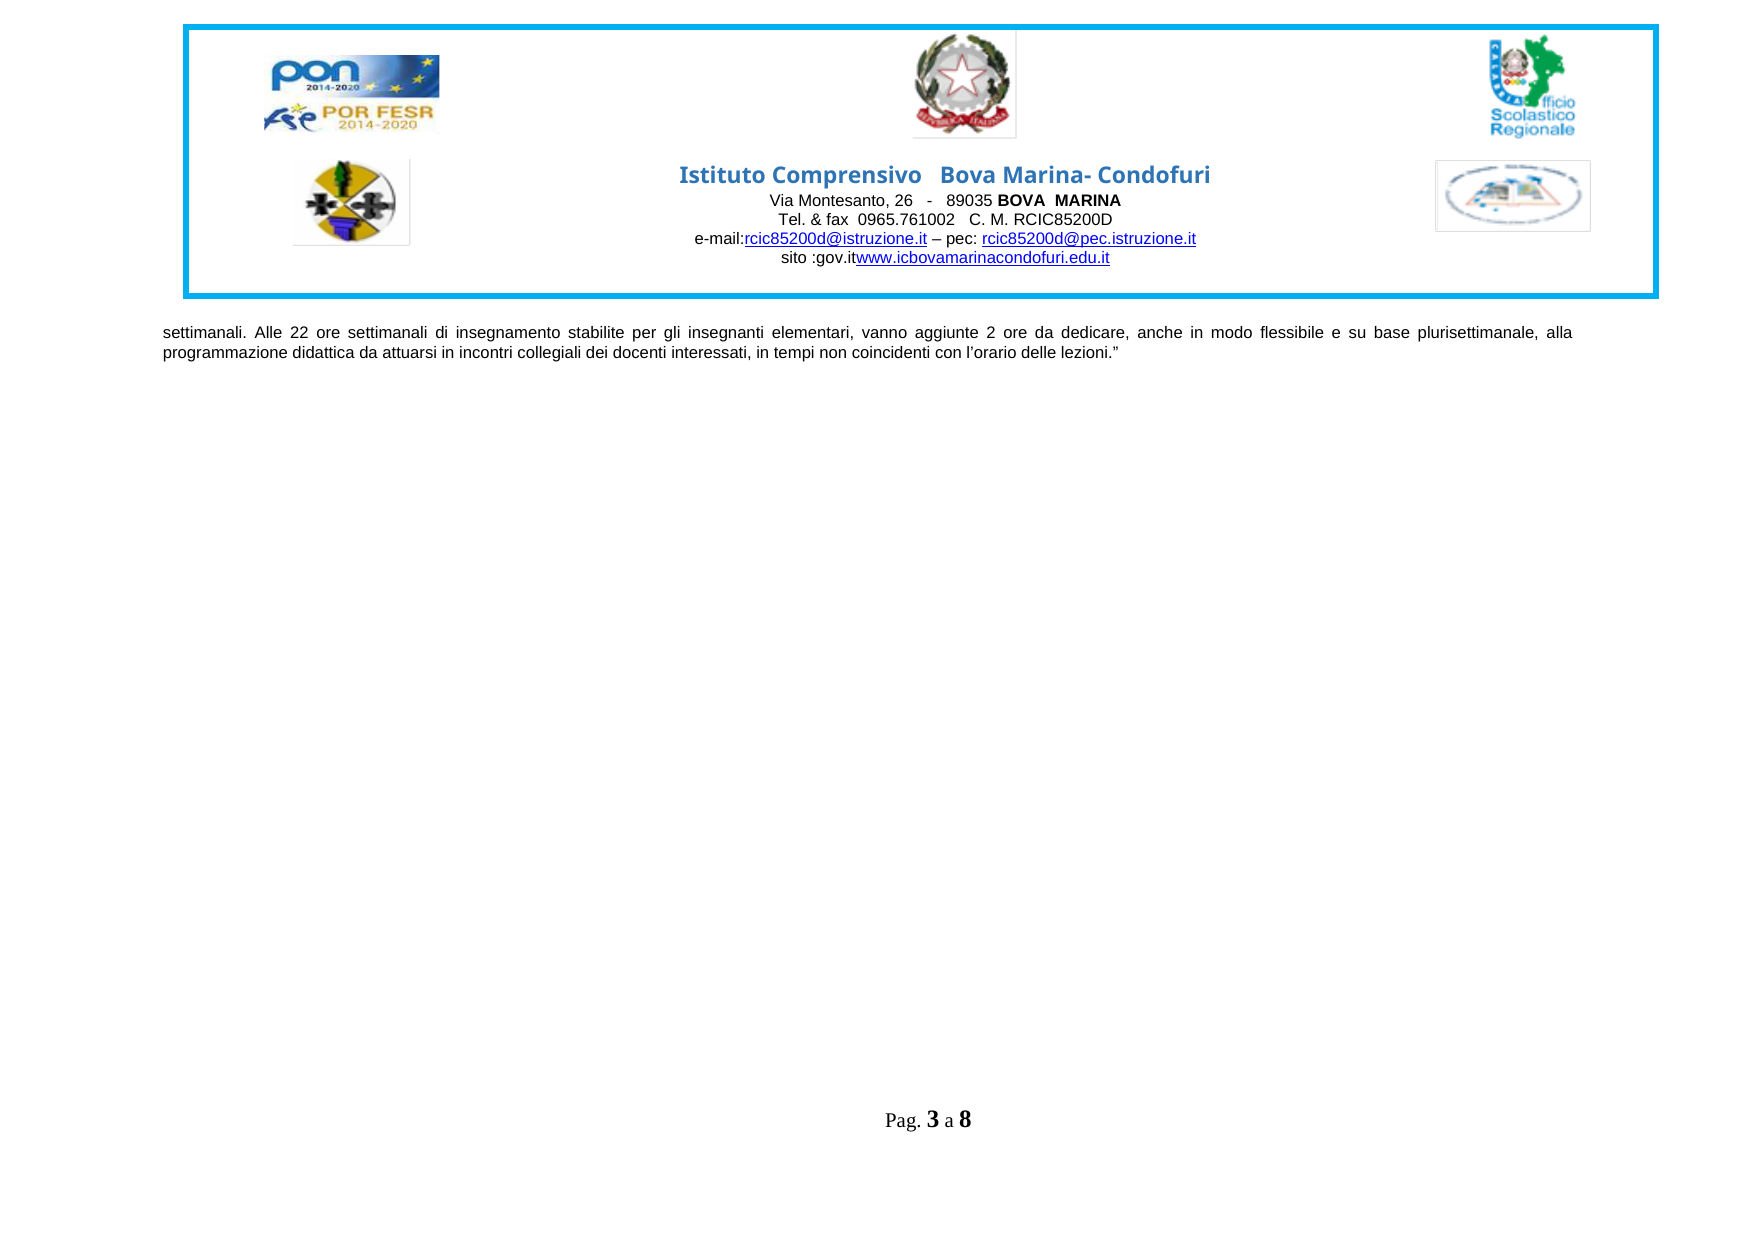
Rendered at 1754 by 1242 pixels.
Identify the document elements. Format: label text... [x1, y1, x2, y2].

picture [912, 31, 1018, 140]
picture [1483, 31, 1585, 149]
picture [264, 55, 440, 134]
picture [292, 159, 412, 247]
picture [1434, 159, 1595, 236]
